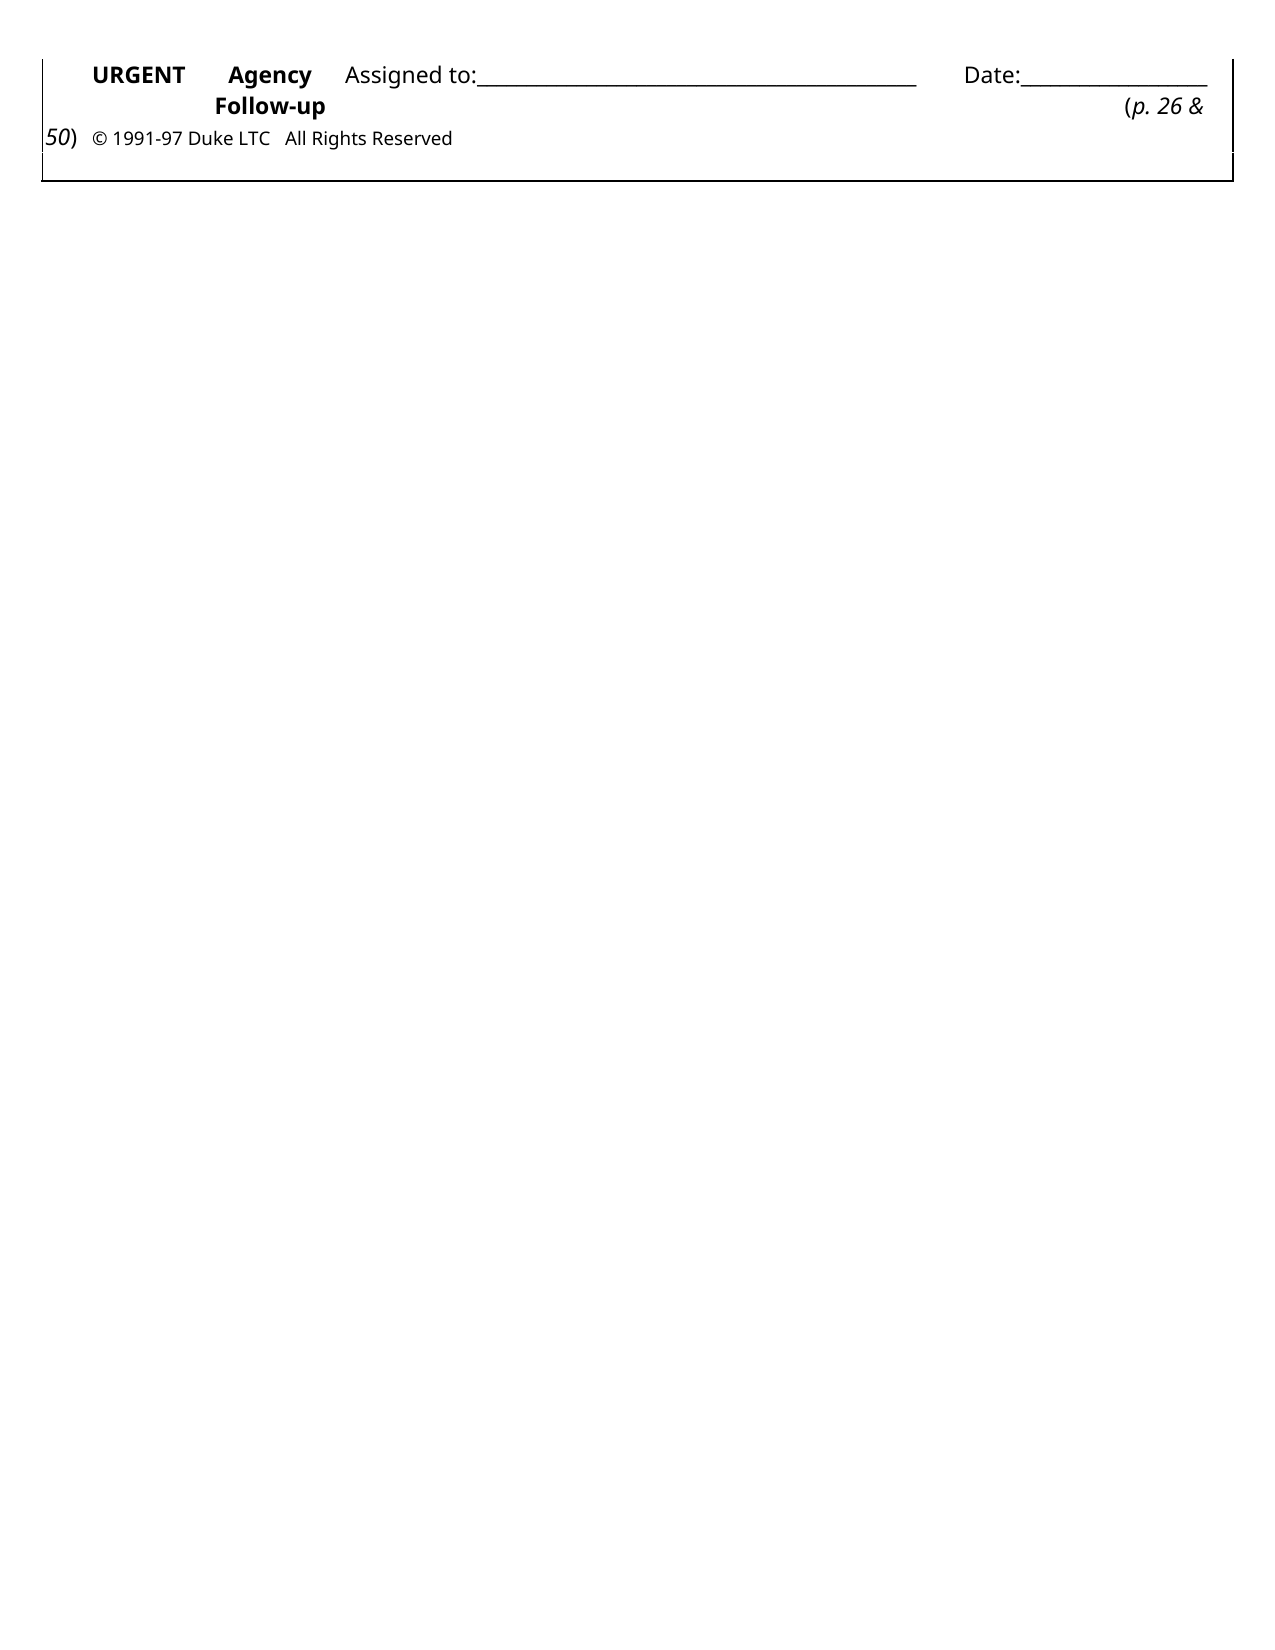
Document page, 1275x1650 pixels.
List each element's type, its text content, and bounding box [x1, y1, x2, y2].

text URGENT Agency Assigned to: Date: [45, 59, 1230, 90]
text Follow-up (p. 26 & 50) © 1991-97 Duke LTC All Rights Reserved [45, 90, 1230, 152]
